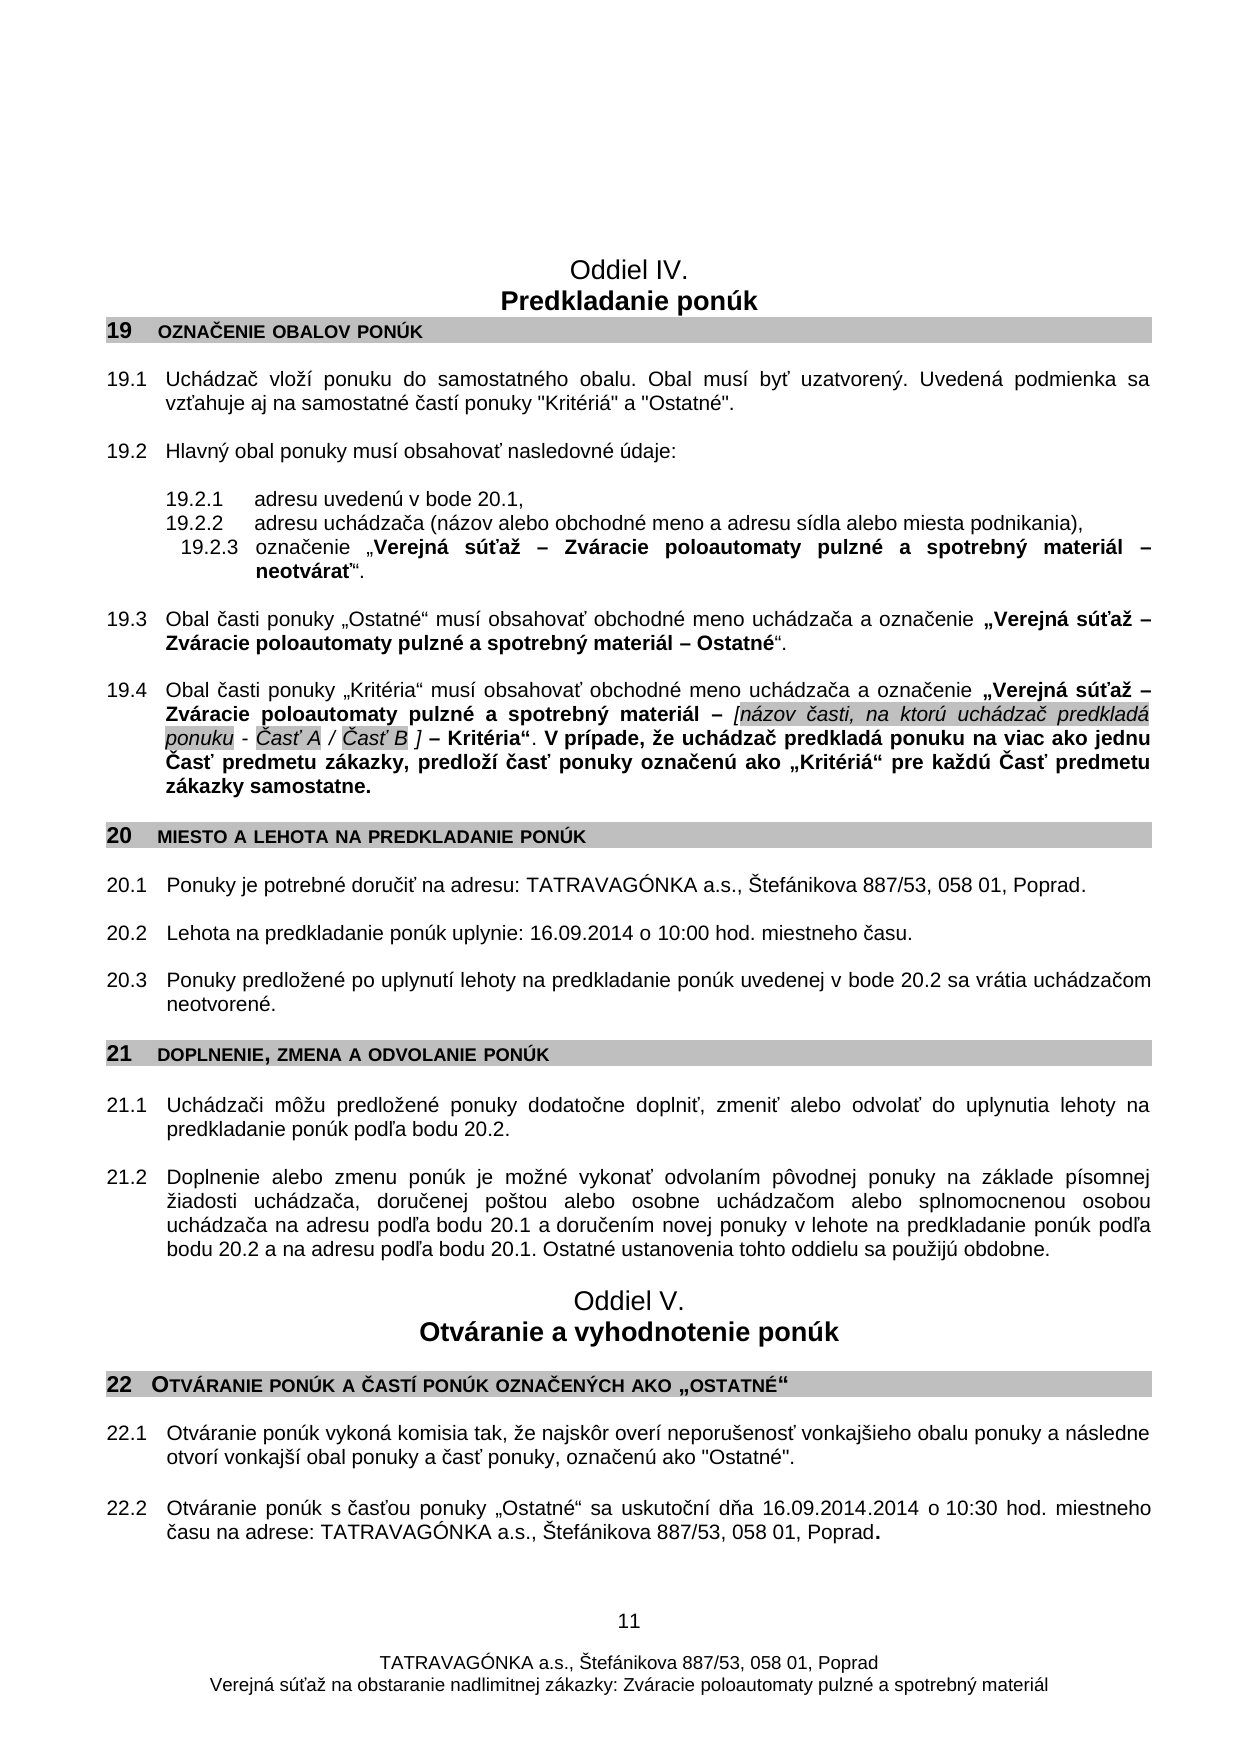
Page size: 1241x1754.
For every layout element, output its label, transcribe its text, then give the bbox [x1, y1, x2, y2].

text Oddiel V. [106, 1284, 1152, 1316]
list Uchádzač vloží ponuku do samostatného obalu. Obal musí byť uzatvorený. Uvedená podmienka sa vzťahuje aj na samostatné častí ponuky "Kritériá" a "Ostatné". [106, 367, 1152, 415]
list Ponuky je potrebné doručiť na adresu: TATRAVAGÓNKA a.s., Štefánikova 887/53, 058 01, Poprad. [106, 872, 1152, 896]
subtitle Predkladanie ponúk [106, 285, 1152, 317]
text Oddiel IV. [106, 254, 1152, 285]
list doplnenie, zmena a odvolanie ponúk [151, 1040, 1152, 1066]
list Obal časti ponuky „Ostatné“ musí obsahovať obchodné meno uchádzača a označenie „Verejná súťaž – Zváracie poloautomaty pulzné a spotrebný materiál – Ostatné“. [106, 606, 1152, 654]
list Otváranie ponúk s časťou ponuky „Ostatné“ sa uskutoční dňa 16.09.2014.2014 o 10:30 hod. miestneho času na adrese: TATRAVAGÓNKA a.s., Štefánikova 887/53, 058 01, Poprad. [106, 1496, 1152, 1543]
list Otváranie ponúk a častí ponúk označených ako „ostatné“ [106, 1371, 1152, 1397]
list označenie „Verejná súťaž – Zváracie poloautomaty pulzné a spotrebný materiál – neotvárať“. [180, 534, 1152, 582]
list Otváranie ponúk vykoná komisia tak, že najskôr overí neporušenosť vonkajšieho obalu ponuky a následne otvorí vonkajší obal ponuky a časť ponuky, označenú ako "Ostatné". [106, 1421, 1152, 1469]
subtitle Otváranie a vyhodnotenie ponúk [106, 1316, 1152, 1347]
list Lehota na predkladanie ponúk uplynie: 16.09.2014 o 10:00 hod. miestneho času. [106, 920, 1152, 944]
list označenie obalov ponúk [151, 317, 1152, 343]
list miesto a lehota na predkladanie ponúk [151, 822, 1152, 848]
list adresu uchádzača (názov alebo obchodné meno a adresu sídla alebo miesta podnikania), [165, 511, 1152, 534]
list Doplnenie alebo zmenu ponúk je možné vykonať odvolaním pôvodnej ponuky na základe písomnej žiadosti uchádzača, doručenej poštou alebo osobne uchádzačom alebo splnomocnenou osobou uchádzača na adresu podľa bodu 20.1 a doručením novej ponuky v lehote na predkladanie ponúk podľa bodu 20.2 a na adresu podľa bodu 20.1. Ostatné ustanovenia tohto oddielu sa použijú obdobne. [106, 1165, 1152, 1261]
list Ponuky predložené po uplynutí lehoty na predkladanie ponúk uvedenej v bode 20.2 sa vrátia uchádzačom neotvorené. [106, 968, 1152, 1016]
list Obal časti ponuky „Kritéria“ musí obsahovať obchodné meno uchádzača a označenie „Verejná súťaž – Zváracie poloautomaty pulzné a spotrebný materiál – [názov časti, na ktorú uchádzač predkladá ponuku - Časť A / Časť B ] – Kritéria“. V prípade, že uchádzač predkladá ponuku na viac ako jednu Časť predmetu zákazky, predloží časť ponuky označenú ako „Kritériá“ pre každú Časť predmetu zákazky samostatne. [106, 678, 1152, 798]
list Hlavný obal ponuky musí obsahovať nasledovné údaje: [106, 439, 1152, 463]
list Uchádzači môžu predložené ponuky dodatočne doplniť, zmeniť alebo odvolať do uplynutia lehoty na predkladanie ponúk podľa bodu 20.2. [106, 1093, 1152, 1141]
list adresu uvedenú v bode 20.1, [165, 487, 1152, 511]
